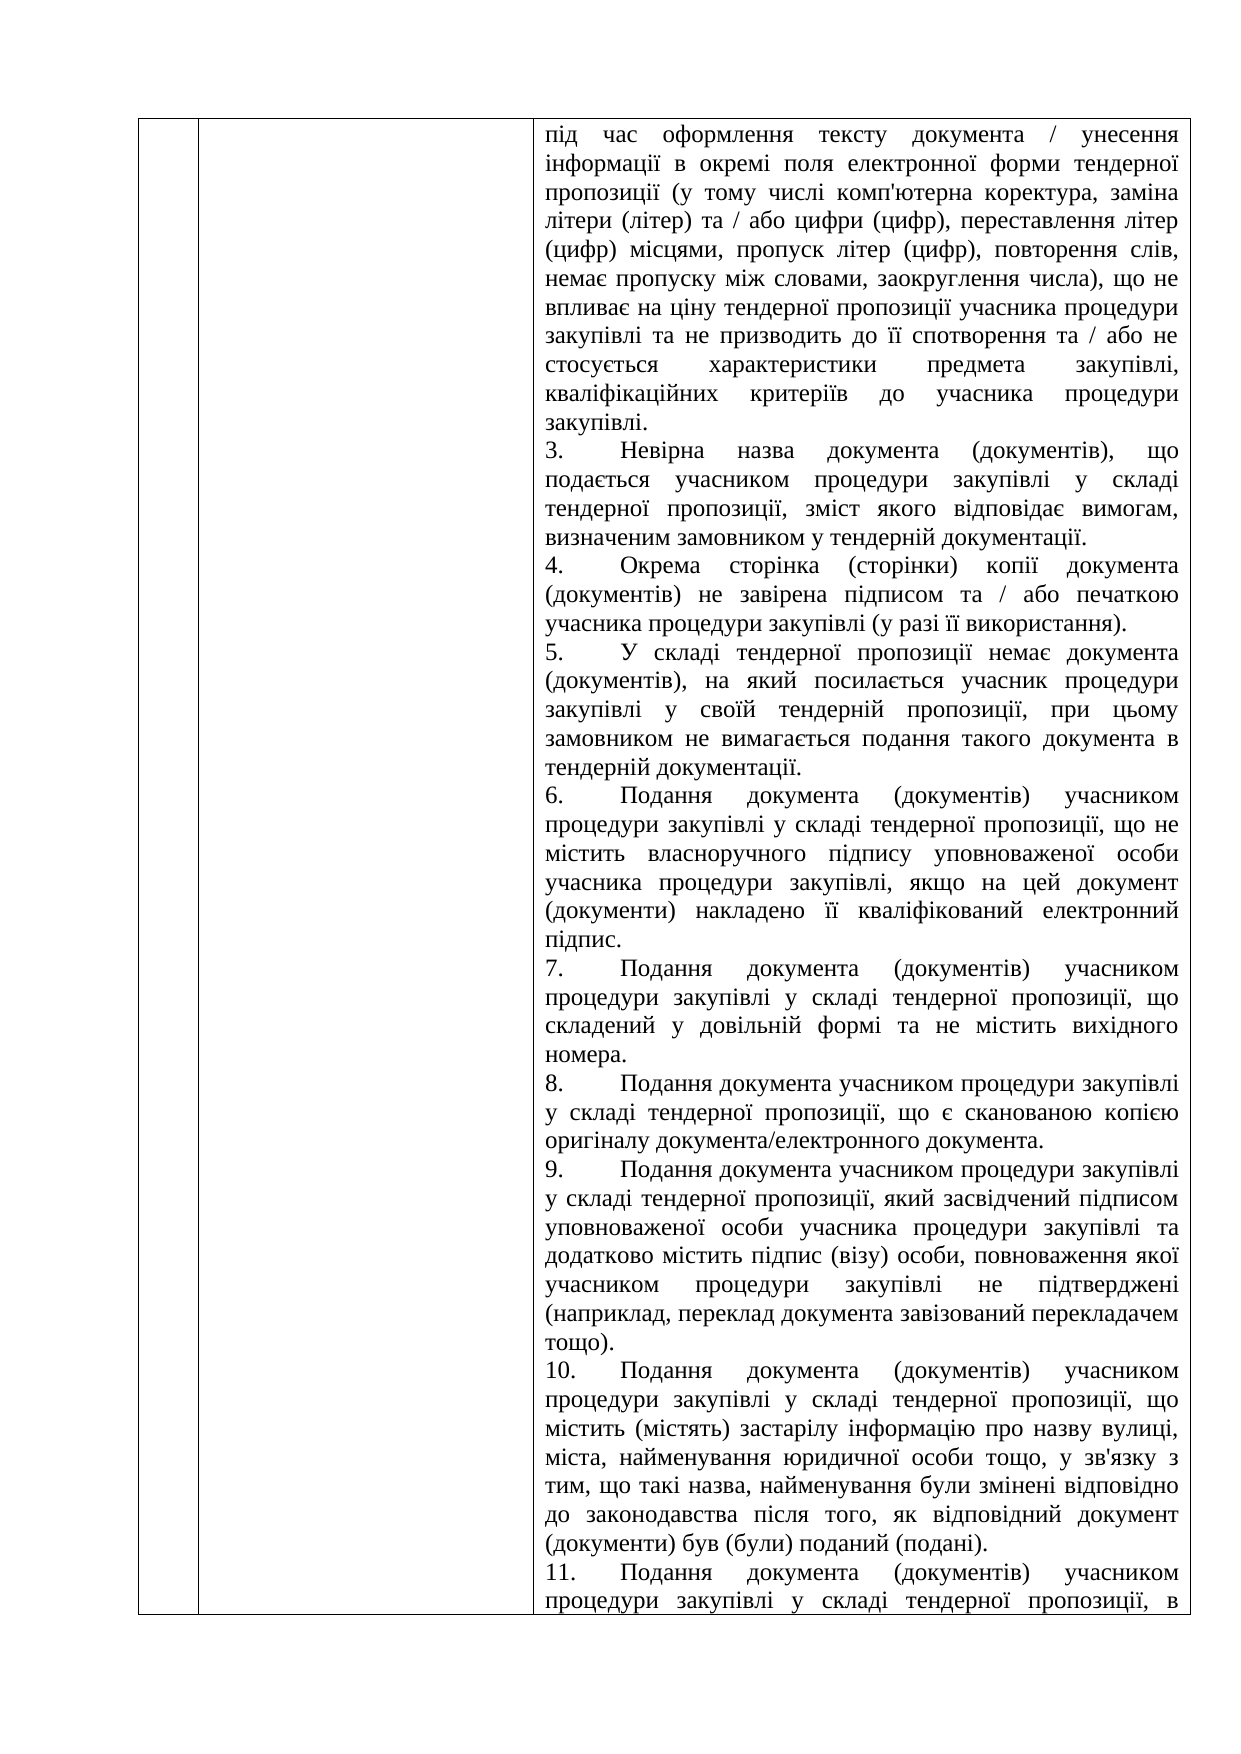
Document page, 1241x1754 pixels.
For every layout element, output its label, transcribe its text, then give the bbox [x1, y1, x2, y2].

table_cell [199, 119, 533, 1614]
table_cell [534, 119, 1190, 1614]
table_cell 1 [139, 119, 198, 1614]
